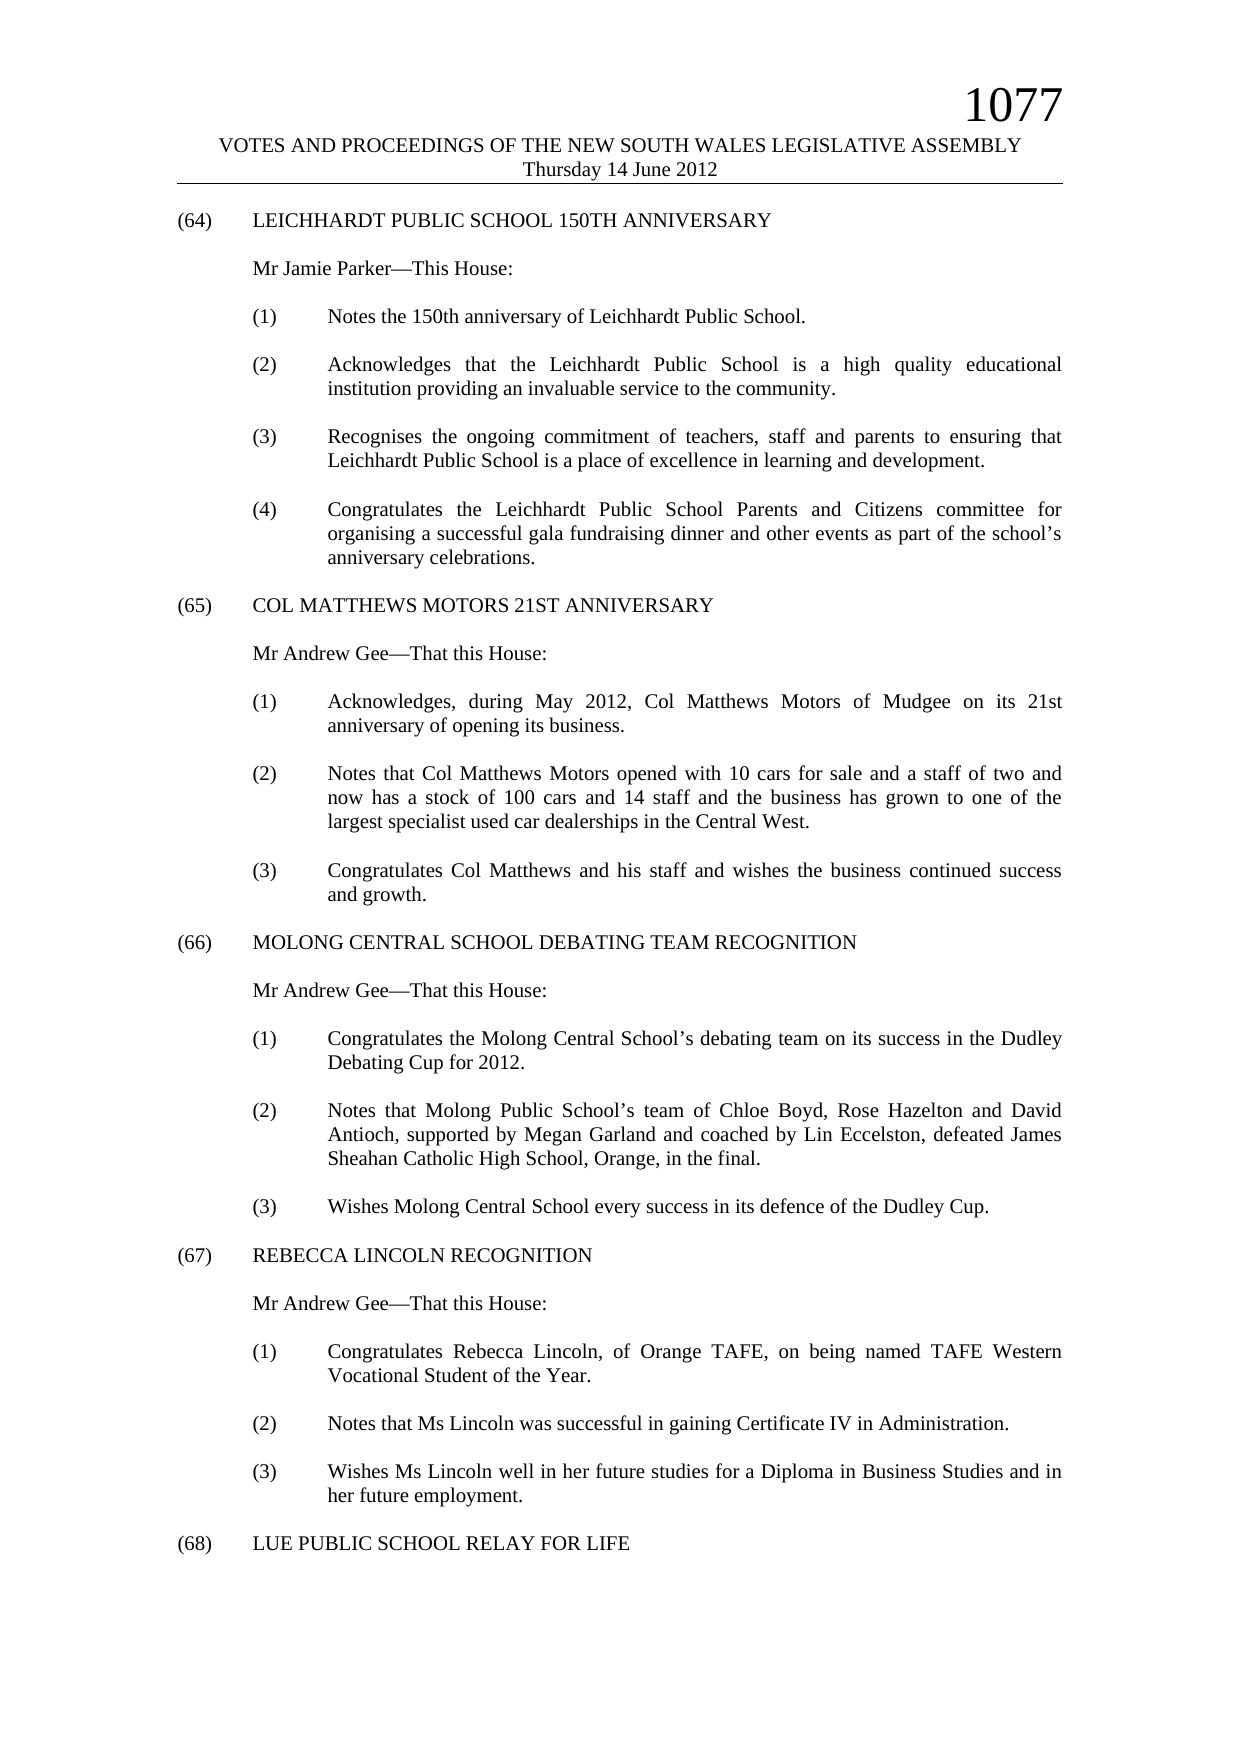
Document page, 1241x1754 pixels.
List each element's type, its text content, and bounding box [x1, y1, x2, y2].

text (4) Congratulates the Leichhardt Public School Parents and Citizens committee for organising a successful gala fundraising dinner and other events as part of the school’s anniversary celebrations. [252, 497, 1063, 569]
text (66) MOLONG CENTRAL SCHOOL DEBATING TEAM RECOGNITION [177, 930, 1063, 954]
text (1) Congratulates the Molong Central School’s debating team on its success in the Dudley Debating Cup for 2012. [252, 1026, 1063, 1074]
text (3) Wishes Molong Central School every success in its defence of the Dudley Cup. [252, 1194, 1063, 1218]
text (3) Wishes Ms Lincoln well in her future studies for a Diploma in Business Studies and in her future employment. [252, 1459, 1063, 1507]
text (68) LUE PUBLIC SCHOOL RELAY FOR LIFE [177, 1531, 1063, 1555]
text (65) COL MATTHEWS MOTORS 21ST ANNIVERSARY [177, 593, 1063, 617]
text (2) Notes that Col Matthews Motors opened with 10 cars for sale and a staff of two and now has a stock of 100 cars and 14 staff and the business has grown to one of the largest specialist used car dealerships in the Central West. [252, 761, 1063, 833]
text (67) REBECCA LINCOLN RECOGNITION [177, 1242, 1063, 1267]
text (1) Notes the 150th anniversary of Leichhardt Public School. [252, 304, 1063, 328]
text Mr Andrew Gee—That this House: [252, 641, 1063, 665]
text (2) Acknowledges that the Leichhardt Public School is a high quality educational institution providing an invaluable service to the community. [252, 352, 1063, 400]
text (3) Congratulates Col Matthews and his staff and wishes the business continued success and growth. [252, 857, 1063, 906]
text (1) Congratulates Rebecca Lincoln, of Orange TAFE, on being named TAFE Western Vocational Student of the Year. [252, 1339, 1063, 1387]
text Mr Jamie Parker—This House: [252, 256, 1063, 280]
text Mr Andrew Gee—That this House: [252, 978, 1063, 1002]
text Mr Andrew Gee—That this House: [252, 1291, 1063, 1315]
text (64) LEICHHARDT PUBLIC SCHOOL 150TH ANNIVERSARY [177, 208, 1063, 232]
text (1) Acknowledges, during May 2012, Col Matthews Motors of Mudgee on its 21st anniversary of opening its business. [252, 689, 1063, 737]
text (2) Notes that Ms Lincoln was successful in gaining Certificate IV in Administration. [252, 1411, 1063, 1435]
text (3) Recognises the ongoing commitment of teachers, staff and parents to ensuring that Leichhardt Public School is a place of excellence in learning and development. [252, 424, 1063, 472]
text (2) Notes that Molong Public School’s team of Chloe Boyd, Rose Hazelton and David Antioch, supported by Megan Garland and coached by Lin Eccelston, defeated James Sheahan Catholic High School, Orange, in the final. [252, 1098, 1063, 1170]
